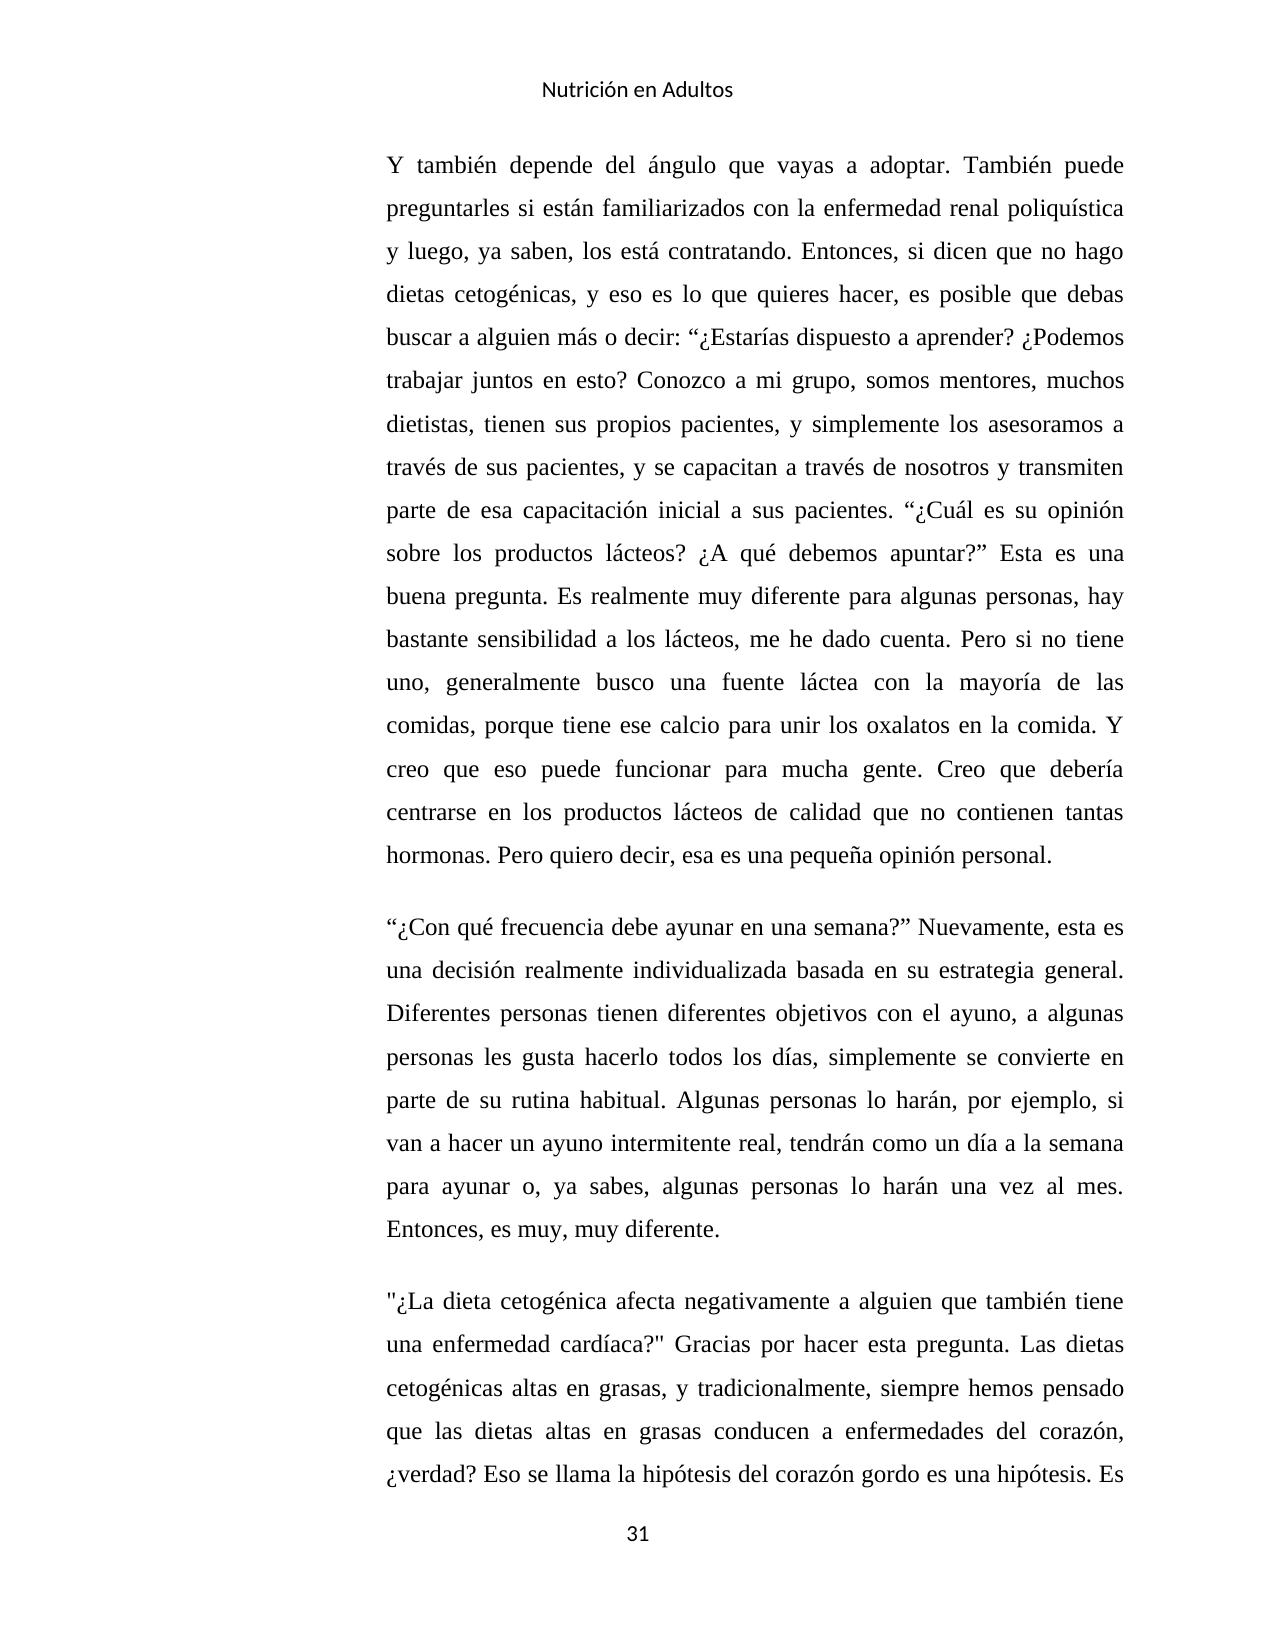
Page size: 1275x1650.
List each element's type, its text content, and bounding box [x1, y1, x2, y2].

text “¿Con qué frecuencia debe ayunar en una semana?” Nuevamente, esta es una decisión realmente individualizada basada en su estrategia general. Diferentes personas tienen diferentes objetivos con el ayuno, a algunas personas les gusta hacerlo todos los días, simplemente se convierte en parte de su rutina habitual. Algunas personas lo harán, por ejemplo, si van a hacer un ayuno intermitente real, tendrán como un día a la semana para ayunar o, ya sabes, algunas personas lo harán una vez al mes. Entonces, es muy, muy diferente. [386, 912, 1125, 1243]
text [386, 1286, 1125, 1488]
text Y también depende del ángulo que vayas a adoptar. También puede preguntarles si están familiarizados con la enfermedad renal poliquística y luego, ya saben, los está contratando. Entonces, si dicen que no hago dietas cetogénicas, y eso es lo que quieres hacer, es posible que debas buscar a alguien más o decir: “¿Estarías dispuesto a aprender? ¿Podemos trabajar juntos en esto? Conozco a mi grupo, somos mentores, muchos dietistas, tienen sus propios pacientes, y simplemente los asesoramos a través de sus pacientes, y se capacitan a través de nosotros y transmiten parte de esa capacitación inicial a sus pacientes. “¿Cuál es su opinión sobre los productos lácteos? ¿A qué debemos apuntar?” Esta es una buena pregunta. Es realmente muy diferente para algunas personas, hay bastante sensibilidad a los lácteos, me he dado cuenta. Pero si no tiene uno, generalmente busco una fuente láctea con la mayoría de las comidas, porque tiene ese calcio para unir los oxalatos en la comida. Y creo que eso puede funcionar para mucha gente. Creo que debería centrarse en los productos lácteos de calidad que no contienen tantas hormonas. Pero quiero decir, esa es una pequeña opinión personal. [386, 150, 1125, 869]
